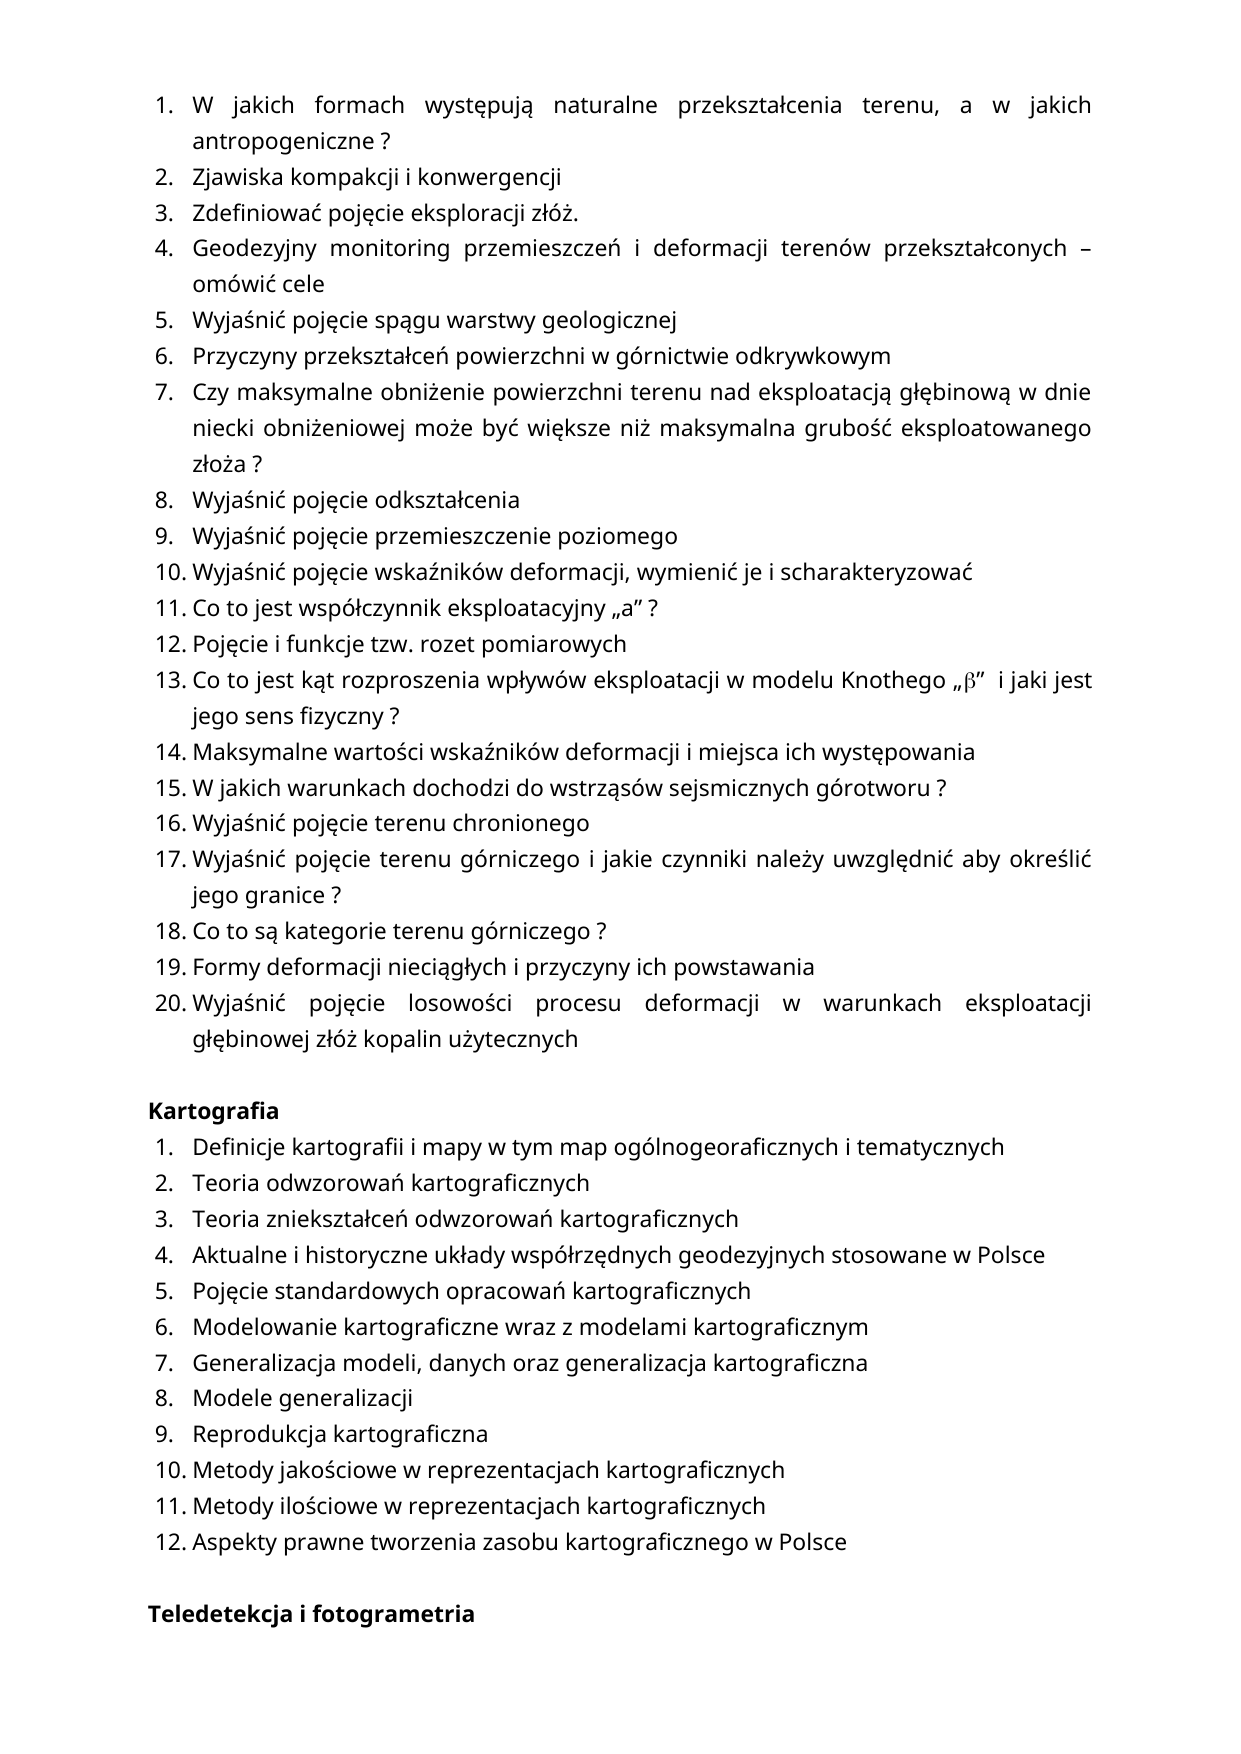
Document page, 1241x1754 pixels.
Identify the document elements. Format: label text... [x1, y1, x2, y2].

text Kartografia [148, 1095, 1093, 1126]
list Teoria zniekształceń odwzorowań kartograficznych [154, 1203, 1093, 1234]
list Aktualne i historyczne układy współrzędnych geodezyjnych stosowane w Polsce [154, 1239, 1093, 1270]
list Pojęcie standardowych opracowań kartograficznych [154, 1274, 1093, 1306]
list Wyjaśnić pojęcie odkształcenia [154, 484, 1093, 515]
list Metody jakościowe w reprezentacjach kartograficznych [154, 1454, 1093, 1486]
list Pojęcie i funkcje tzw. rozet pomiarowych [154, 628, 1093, 659]
list Aspekty prawne tworzenia zasobu kartograficznego w Polsce [154, 1526, 1093, 1557]
list Co to jest współczynnik eksploatacyjny „a” ? [154, 592, 1093, 623]
list Teoria odwzorowań kartograficznych [154, 1167, 1093, 1198]
list Maksymalne wartości wskaźników deformacji i miejsca ich występowania [154, 736, 1093, 767]
list Wyjaśnić pojęcie wskaźników deformacji, wymienić je i scharakteryzować [154, 556, 1093, 587]
list Wyjaśnić pojęcie przemieszczenie poziomego [154, 520, 1093, 551]
list W jakich warunkach dochodzi do wstrząsów sejsmicznych górotworu ? [154, 771, 1093, 803]
list Geodezyjny monitoring przemieszczeń i deformacji terenów przekształconych – omówić cele [154, 232, 1093, 299]
list Zjawiska kompakcji i konwergencji [154, 161, 1093, 192]
list Modelowanie kartograficzne wraz z modelami kartograficznym [154, 1311, 1093, 1342]
list Przyczyny przekształceń powierzchni w górnictwie odkrywkowym [154, 340, 1093, 371]
list Wyjaśnić pojęcie terenu górniczego i jakie czynniki należy uwzględnić aby określić jego granice ? [154, 843, 1093, 911]
list Reprodukcja kartograficzna [154, 1418, 1093, 1449]
list Wyjaśnić pojęcie terenu chronionego [154, 807, 1093, 839]
list Generalizacja modeli, danych oraz generalizacja kartograficzna [154, 1346, 1093, 1378]
list Czy maksymalne obniżenie powierzchni terenu nad eksploatacją głębinową w dnie niecki obniżeniowej może być większe niż maksymalna grubość eksploatowanego złoża ? [154, 376, 1093, 479]
list Modele generalizacji [154, 1382, 1093, 1414]
list Definicje kartografii i mapy w tym map ogólnogeoraficznych i tematycznych [154, 1131, 1093, 1162]
list Wyjaśnić pojęcie spągu warstwy geologicznej [154, 304, 1093, 336]
list Formy deformacji nieciągłych i przyczyny ich powstawania [154, 951, 1093, 982]
list Wyjaśnić pojęcie losowości procesu deformacji w warunkach eksploatacji głębinowej złóż kopalin użytecznych [154, 987, 1093, 1054]
list Zdefiniować pojęcie eksploracji złóż. [154, 196, 1093, 228]
text Teledetekcja i fotogrametria [148, 1598, 1093, 1629]
list Co to jest kąt rozproszenia wpływów eksploatacji w modelu Knothego „” i jaki jest jego sens fizyczny ? [154, 664, 1093, 731]
list Co to są kategorie terenu górniczego ? [154, 915, 1093, 946]
list W jakich formach występują naturalne przekształcenia terenu, a w jakich antropogeniczne ? [154, 89, 1093, 156]
list Metody ilościowe w reprezentacjach kartograficznych [154, 1490, 1093, 1521]
